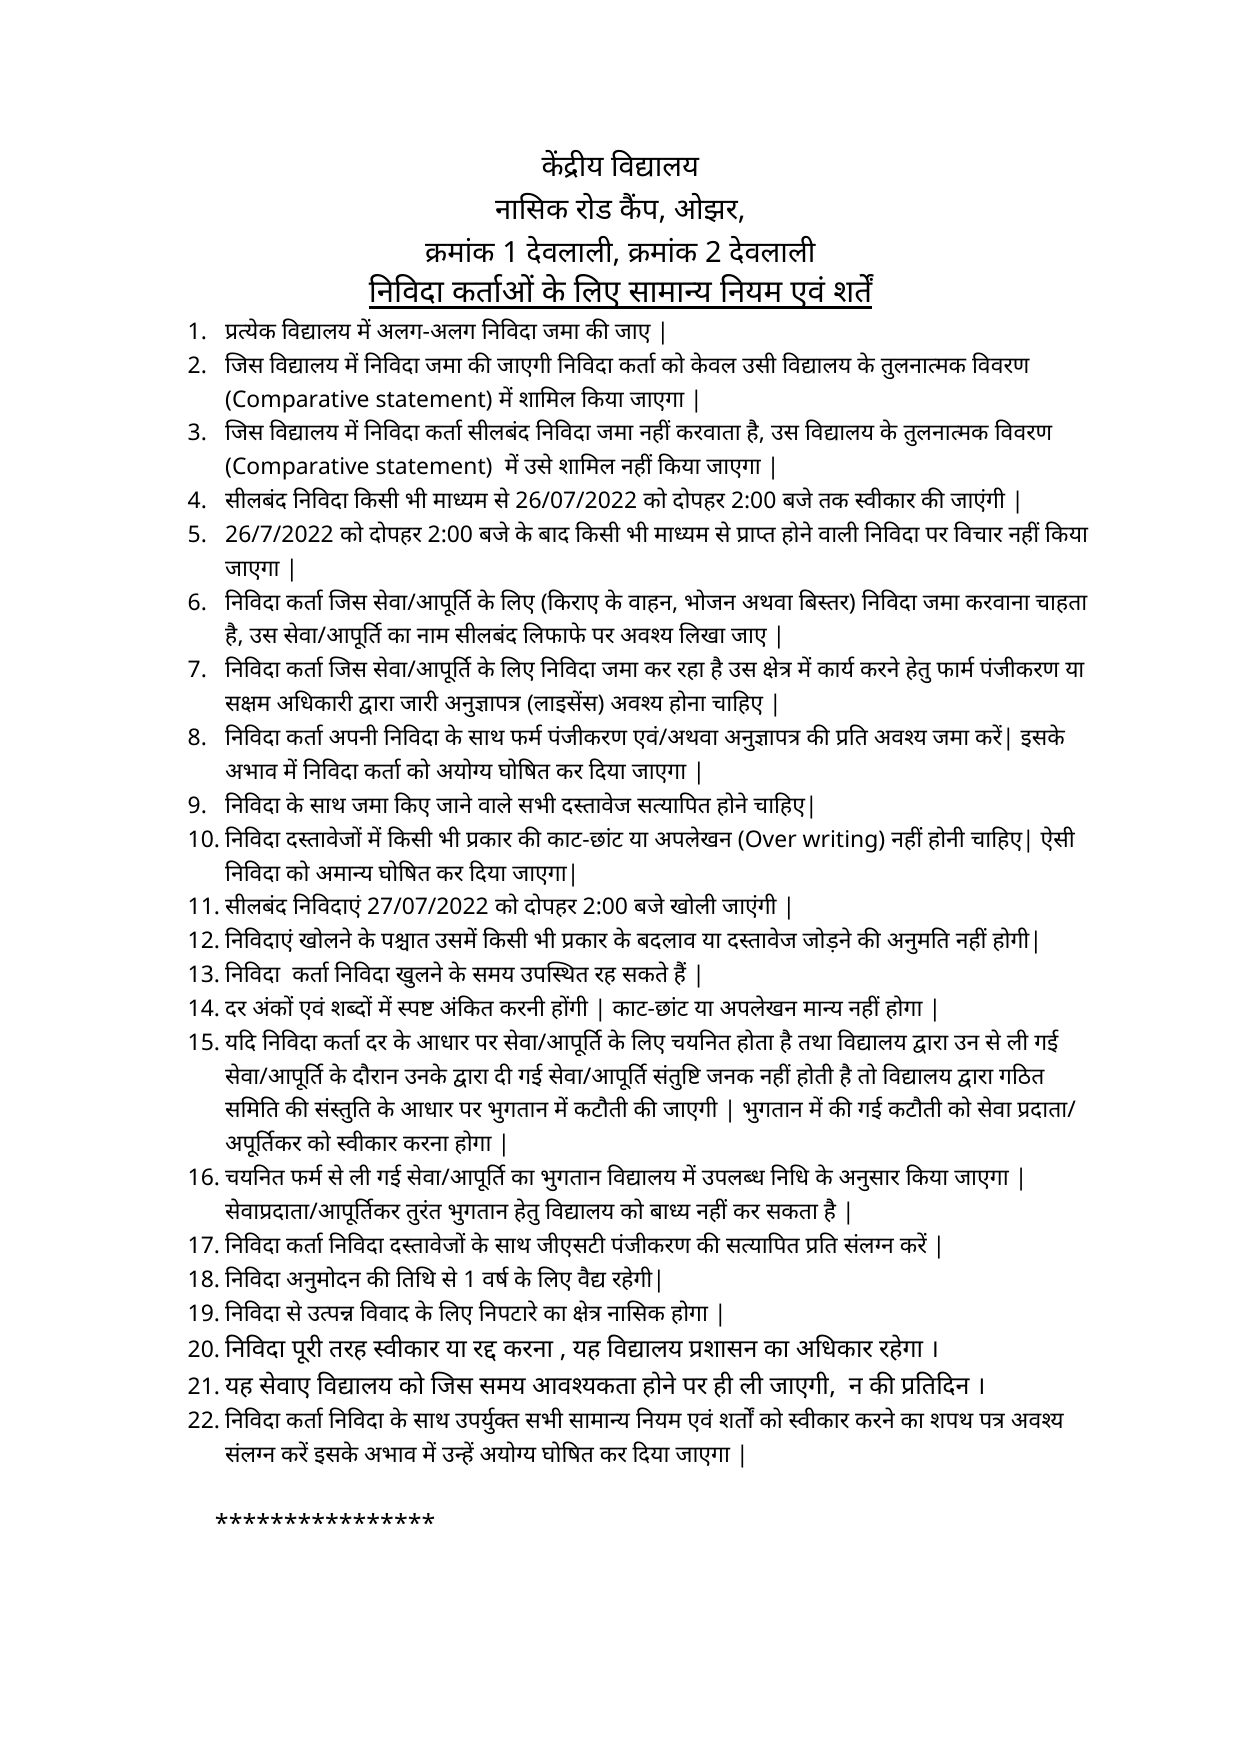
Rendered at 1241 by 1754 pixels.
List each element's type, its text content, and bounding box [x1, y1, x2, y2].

list निविदा कर्ता अपनी निविदा के साथ फर्म पंजीकरण एवं/अथवा अनुज्ञापत्र की प्रति अवश्य जमा करें| इसके अभाव में निविदा कर्ता को अयोग्य घोषित कर दिया जाएगा | [187, 721, 1090, 789]
list निविदा कर्ता निविदा दस्तावेजों के साथ जीएसटी पंजीकरण की सत्यापित प्रति संलग्न करें | [187, 1229, 1090, 1263]
text केंद्रीय विद्यालय [150, 150, 1090, 188]
list निविदा कर्ता निविदा खुलने के समय उपस्थित रह सकते हैं | [187, 958, 1090, 992]
list निविदा पूरी तरह स्वीकार या रद्द करना , यह विद्यालय प्रशासन का अधिकार रहेगा । [187, 1330, 1090, 1367]
list निविदा दस्तावेजों में किसी भी प्रकार की काट-छांट या अपलेखन (Over writing) नहीं होनी चाहिए| ऐसी निविदा को अमान्य घोषित कर दिया जाएगा| [187, 823, 1090, 890]
text **************** [150, 1506, 1090, 1540]
list यह सेवाए विद्यालय को जिस समय आवश्यकता होने पर ही ली जाएगी, न की प्रतिदिन । [187, 1367, 1090, 1404]
list निविदा अनुमोदन की तिथि से 1 वर्ष के लिए वैद्य रहेगी| [187, 1263, 1090, 1297]
list निविदा कर्ता जिस सेवा/आपूर्ति के लिए (किराए के वाहन, भोजन अथवा बिस्तर) निविदा जमा करवाना चाहता है, उस सेवा/आपूर्ति का नाम सीलबंद लिफाफे पर अवश्य लिखा जाए | [187, 586, 1090, 653]
list सीलबंद निविदाएं 27/07/2022 को दोपहर 2:00 बजे खोली जाएंगी | [187, 890, 1090, 924]
list यदि निविदा कर्ता दर के आधार पर सेवा/आपूर्ति के लिए चयनित होता है तथा विद्यालय द्वारा उन से ली गई सेवा/आपूर्ति के दौरान उनके द्वारा दी गई सेवा/आपूर्ति संतुष्टि जनक नहीं होती है तो विद्यालय द्वारा गठित समिति की संस्तुति के आधार पर भुगतान में कटौती की जाएगी | भुगतान में की गई कटौती को सेवा प्रदाता/ अपूर्तिकर को स्वीकार करना होगा | [187, 1026, 1090, 1161]
list दर अंकों एवं शब्दों में स्पष्ट अंकित करनी होंगी | काट-छांट या अपलेखन मान्य नहीं होगा | [187, 992, 1090, 1026]
list जिस विद्यालय में निविदा जमा की जाएगी निविदा कर्ता को केवल उसी विद्यालय के तुलनात्मक विवरण (Comparative statement) में शामिल किया जाएगा | [187, 349, 1090, 416]
list निविदा के साथ जमा किए जाने वाले सभी दस्तावेज सत्यापित होने चाहिए| [187, 789, 1090, 823]
list निविदा कर्ता निविदा के साथ उपर्युक्त सभी सामान्य नियम एवं शर्तों को स्वीकार करने का शपथ पत्र अवश्य संलग्न करें इसके अभाव में उन्हें अयोग्य घोषित कर दिया जाएगा | [187, 1404, 1090, 1472]
list प्रत्येक विद्यालय में अलग-अलग निविदा जमा की जाए | [187, 315, 1090, 349]
text क्रमांक 1 देवलाली, क्रमांक 2 देवलाली [150, 231, 1090, 274]
list 26/7/2022 को दोपहर 2:00 बजे के बाद किसी भी माध्यम से प्राप्त होने वाली निविदा पर विचार नहीं किया जाएगा | [187, 518, 1090, 586]
list निविदा से उत्पन्न विवाद के लिए निपटारे का क्षेत्र नासिक होगा | [187, 1297, 1090, 1330]
text निविदा कर्ताओं के लिए सामान्य नियम एवं शर्तें [150, 274, 1090, 315]
list जिस विद्यालय में निविदा कर्ता सीलबंद निविदा जमा नहीं करवाता है, उस विद्यालय के तुलनात्मक विवरण (Comparative statement) में उसे शामिल नहीं किया जाएगा | [187, 416, 1090, 484]
list निविदाएं खोलने के पश्चात उसमें किसी भी प्रकार के बदलाव या दस्तावेज जोड़ने की अनुमति नहीं होगी| [187, 924, 1090, 958]
list चयनित फर्म से ली गई सेवा/आपूर्ति का भुगतान विद्यालय में उपलब्ध निधि के अनुसार किया जाएगा | सेवाप्रदाता/आपूर्तिकर तुरंत भुगतान हेतु विद्यालय को बाध्य नहीं कर सकता है | [187, 1161, 1090, 1229]
text नासिक रोड कैंप, ओझर, [150, 188, 1090, 231]
list निविदा कर्ता जिस सेवा/आपूर्ति के लिए निविदा जमा कर रहा है उस क्षेत्र में कार्य करने हेतु फार्म पंजीकरण या सक्षम अधिकारी द्वारा जारी अनुज्ञापत्र (लाइसेंस) अवश्य होना चाहिए | [187, 653, 1090, 721]
list सीलबंद निविदा किसी भी माध्यम से 26/07/2022 को दोपहर 2:00 बजे तक स्वीकार की जाएंगी | [187, 484, 1090, 518]
